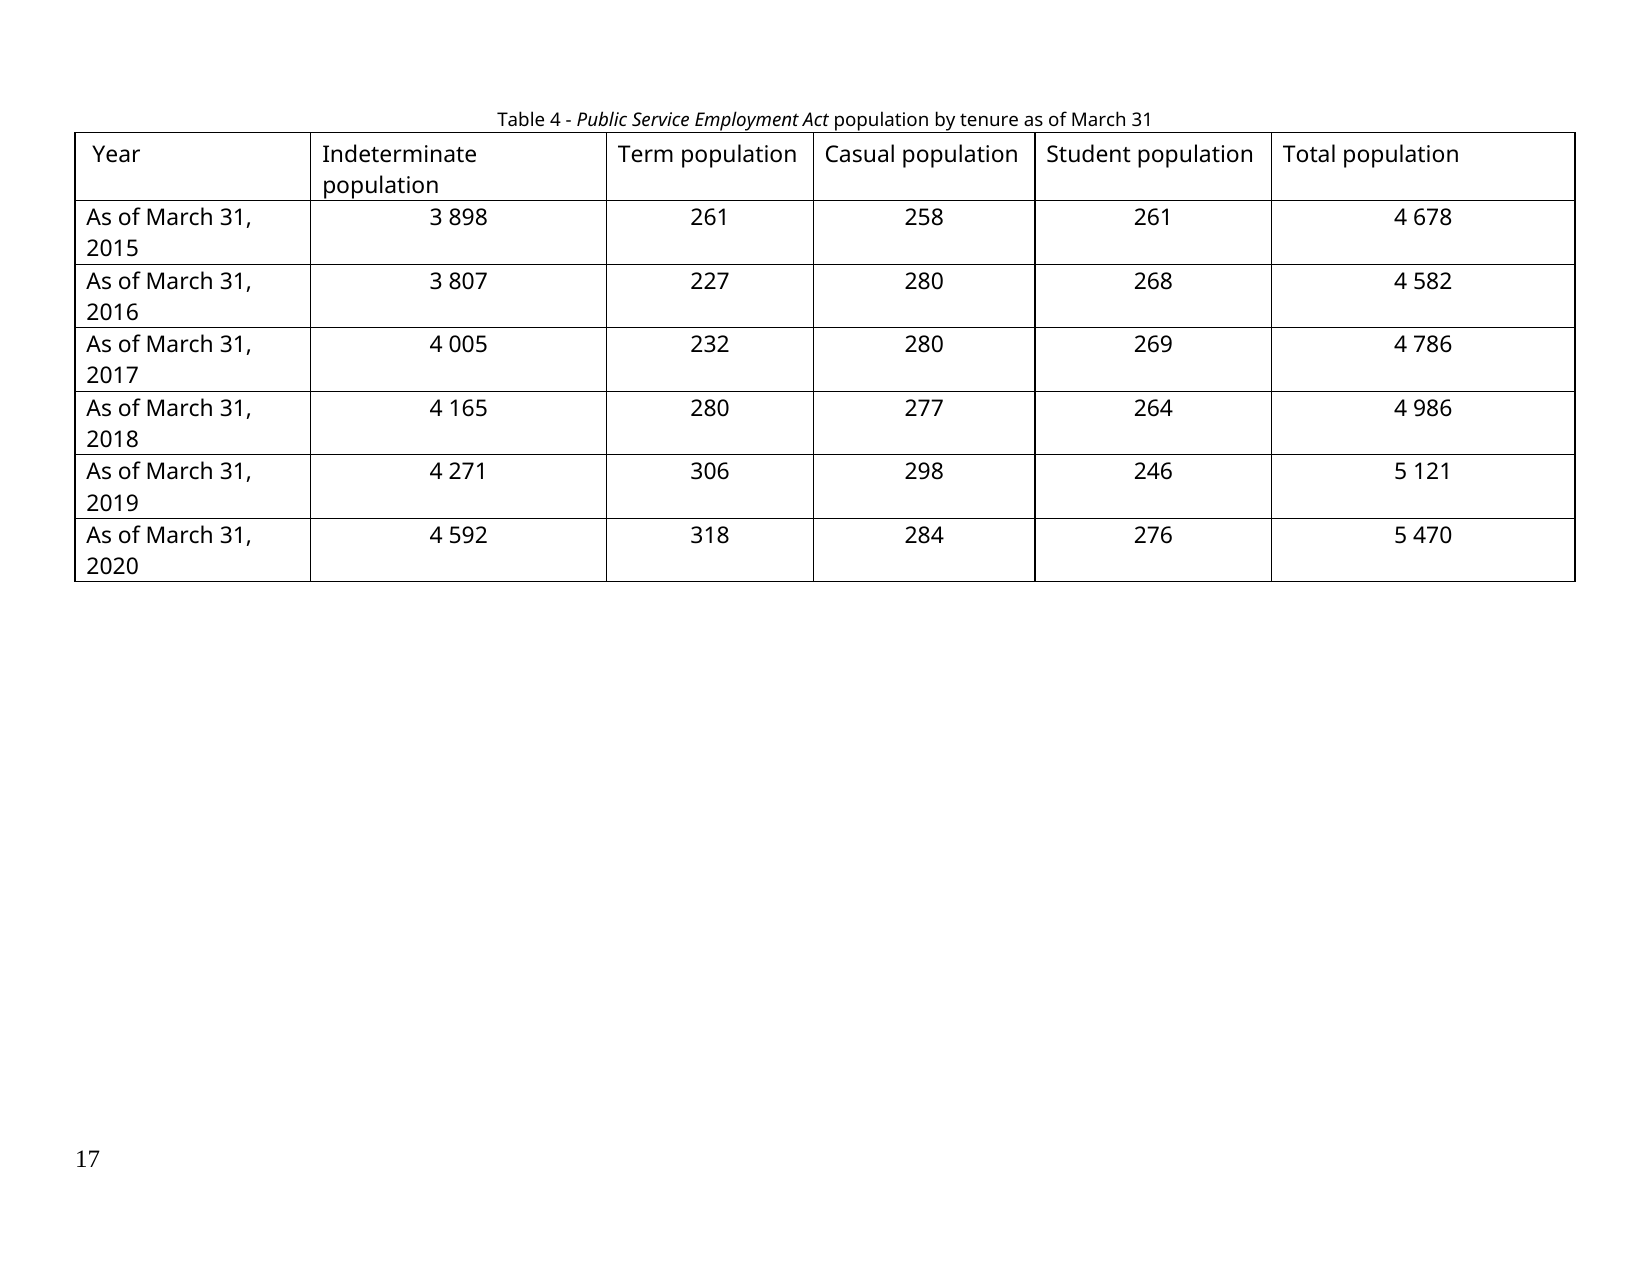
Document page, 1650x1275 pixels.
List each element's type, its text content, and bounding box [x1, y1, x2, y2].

table_cell 4 786 [1272, 328, 1574, 391]
table_cell 318 [607, 519, 813, 581]
table_cell As of March 31, 2017 [76, 328, 310, 391]
table_cell 261 [607, 201, 813, 263]
table_cell 4 582 [1272, 265, 1574, 327]
table_cell 232 [607, 328, 813, 391]
table_header Indeterminate population [311, 133, 606, 200]
table_cell 5 121 [1272, 455, 1574, 518]
table_cell 261 [1036, 201, 1271, 263]
table_cell 3 807 [311, 265, 606, 327]
table_cell 268 [1036, 265, 1271, 327]
table_header Term population [607, 133, 813, 200]
table_cell 258 [814, 201, 1034, 263]
table_cell As of March 31, 2019 [76, 455, 310, 518]
table_cell 4 986 [1272, 392, 1574, 454]
table_header Year [76, 133, 310, 200]
table_cell As of March 31, 2020 [76, 519, 310, 581]
table_cell 276 [1036, 519, 1271, 581]
text Table 4 - Public Service Employment Act population by tenure as of March 31 [75, 107, 1575, 132]
table_cell 4 678 [1272, 201, 1574, 263]
table_cell 277 [814, 392, 1034, 454]
table_cell As of March 31, 2015 [76, 201, 310, 263]
table_cell 269 [1036, 328, 1271, 391]
table_header Casual population [814, 133, 1034, 200]
table_header Student population [1036, 133, 1271, 200]
table_cell 280 [607, 392, 813, 454]
table_cell 284 [814, 519, 1034, 581]
table_header Total population [1272, 133, 1574, 200]
table_cell 280 [814, 265, 1034, 327]
table_cell 264 [1036, 392, 1271, 454]
table_cell 4 005 [311, 328, 606, 391]
table_cell 3 898 [311, 201, 606, 263]
table_cell 280 [814, 328, 1034, 391]
table_cell As of March 31, 2016 [76, 265, 310, 327]
table_cell As of March 31, 2018 [76, 392, 310, 454]
table_cell 246 [1036, 455, 1271, 518]
table_cell 298 [814, 455, 1034, 518]
table_cell 4 592 [311, 519, 606, 581]
table_cell 4 165 [311, 392, 606, 454]
table_cell 306 [607, 455, 813, 518]
table_cell 227 [607, 265, 813, 327]
table_cell 4 271 [311, 455, 606, 518]
table_cell 5 470 [1272, 519, 1574, 581]
